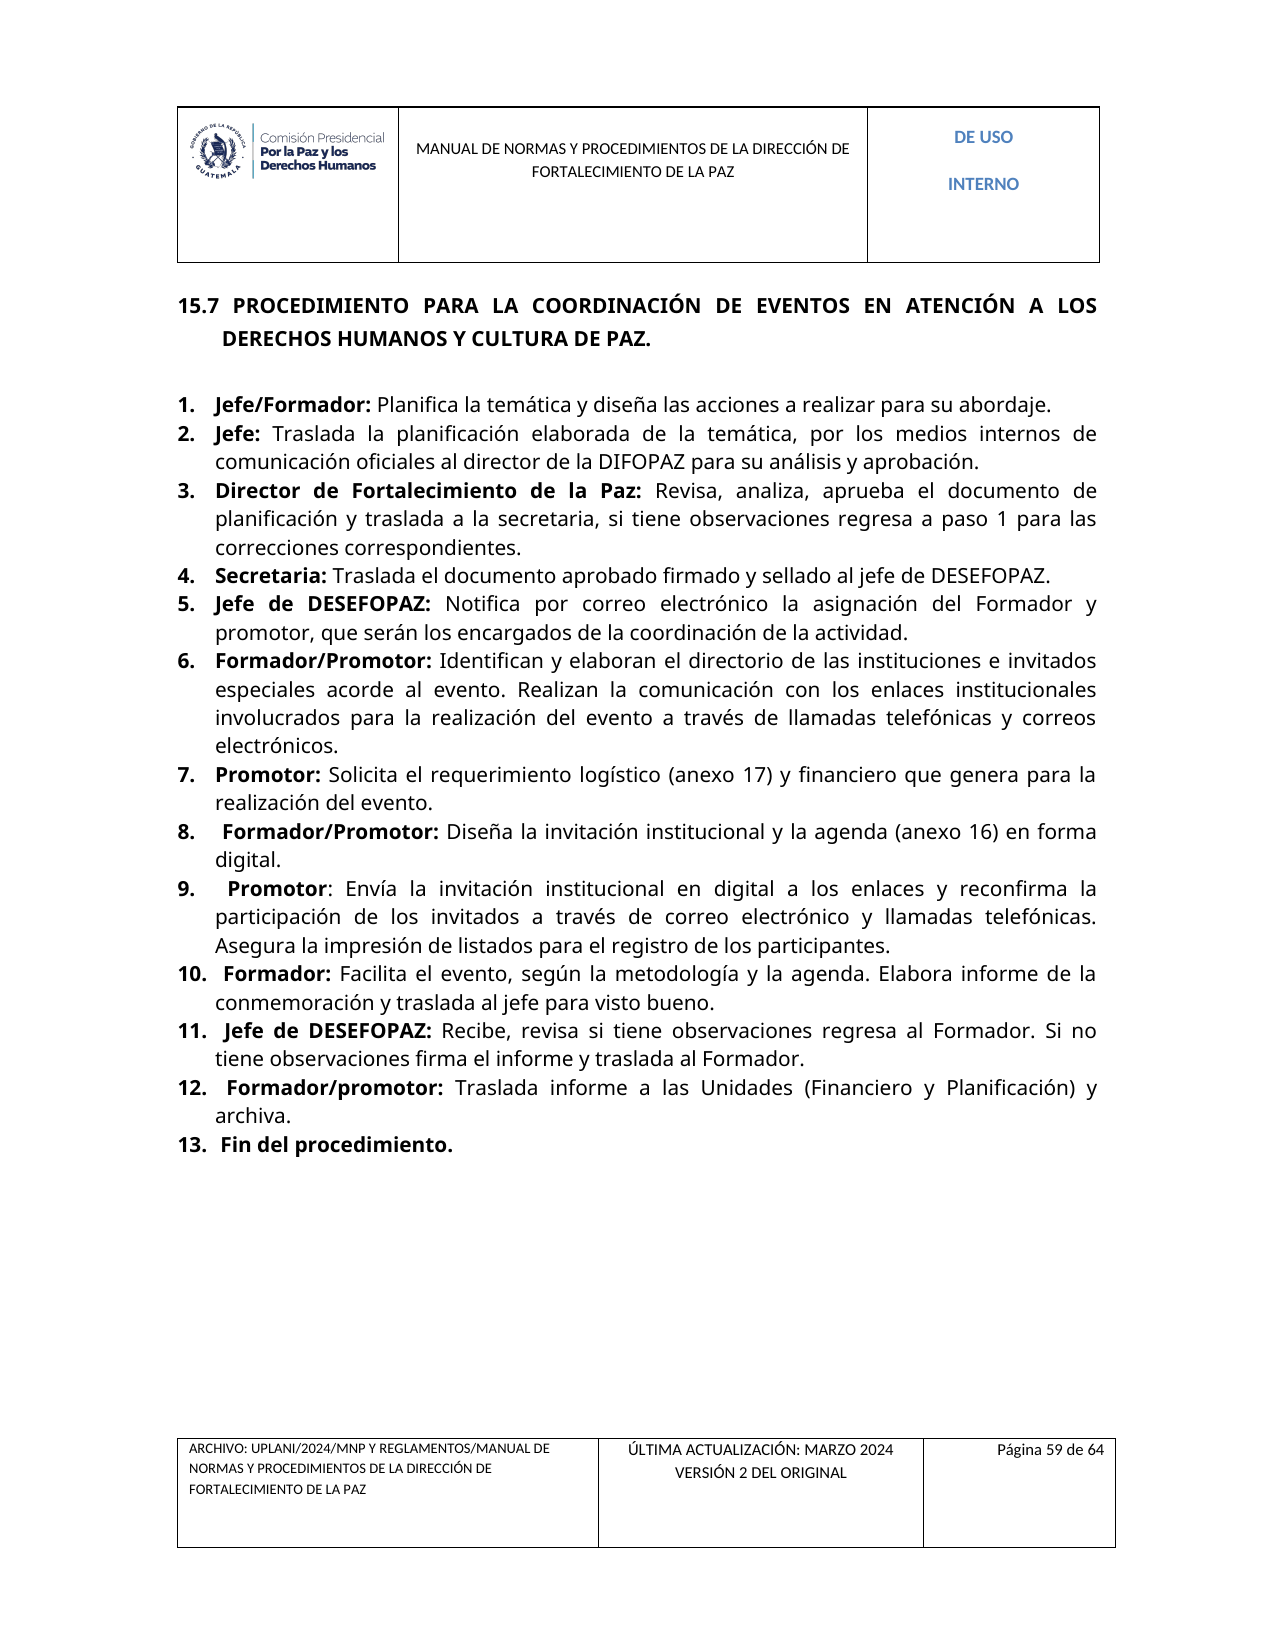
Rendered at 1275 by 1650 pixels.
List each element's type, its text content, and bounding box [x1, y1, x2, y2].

list Secretaria: Traslada el documento aprobado firmado y sellado al jefe de DESEFOPAZ. [177, 561, 1098, 589]
list Jefe: Traslada la planificación elaborada de la temática, por los medios internos de comunicación oficiales al director de la DIFOPAZ para su análisis y aprobación. [177, 419, 1098, 476]
list Formador/Promotor: Identifican y elaboran el directorio de las instituciones e invitados especiales acorde al evento. Realizan la comunicación con los enlaces institucionales involucrados para la realización del evento a través de llamadas telefónicas y correos electrónicos. [177, 646, 1098, 760]
picture [183, 114, 390, 188]
list Promotor: Solicita el requerimiento logístico (anexo 17) y financiero que genera para la realización del evento. [177, 760, 1098, 817]
list Formador: Facilita el evento, según la metodología y la agenda. Elabora informe de la conmemoración y traslada al jefe para visto bueno. [177, 959, 1098, 1016]
list Formador/promotor: Traslada informe a las Unidades (Financiero y Planificación) y archiva. [177, 1073, 1098, 1130]
subtitle 15.7 PROCEDIMIENTO PARA LA COORDINACIÓN DE EVENTOS EN ATENCIÓN A LOS DERECHOS HUMANOS Y CULTURA DE PAZ. [177, 291, 1098, 352]
list Formador/Promotor: Diseña la invitación institucional y la agenda (anexo 16) en forma digital. [177, 817, 1098, 874]
list Director de Fortalecimiento de la Paz: Revisa, analiza, aprueba el documento de planificación y traslada a la secretaria, si tiene observaciones regresa a paso 1 para las correcciones correspondientes. [177, 476, 1098, 561]
list Jefe de DESEFOPAZ: Notifica por correo electrónico la asignación del Formador y promotor, que serán los encargados de la coordinación de la actividad. [177, 589, 1098, 646]
list Jefe/Formador: Planifica la temática y diseña las acciones a realizar para su abordaje. [177, 390, 1098, 419]
list Fin del procedimiento. [177, 1130, 1098, 1158]
list Jefe de DESEFOPAZ: Recibe, revisa si tiene observaciones regresa al Formador. Si no tiene observaciones firma el informe y traslada al Formador. [177, 1016, 1098, 1073]
list Promotor: Envía la invitación institucional en digital a los enlaces y reconfirma la participación de los invitados a través de correo electrónico y llamadas telefónicas. Asegura la impresión de listados para el registro de los participantes. [177, 874, 1098, 959]
